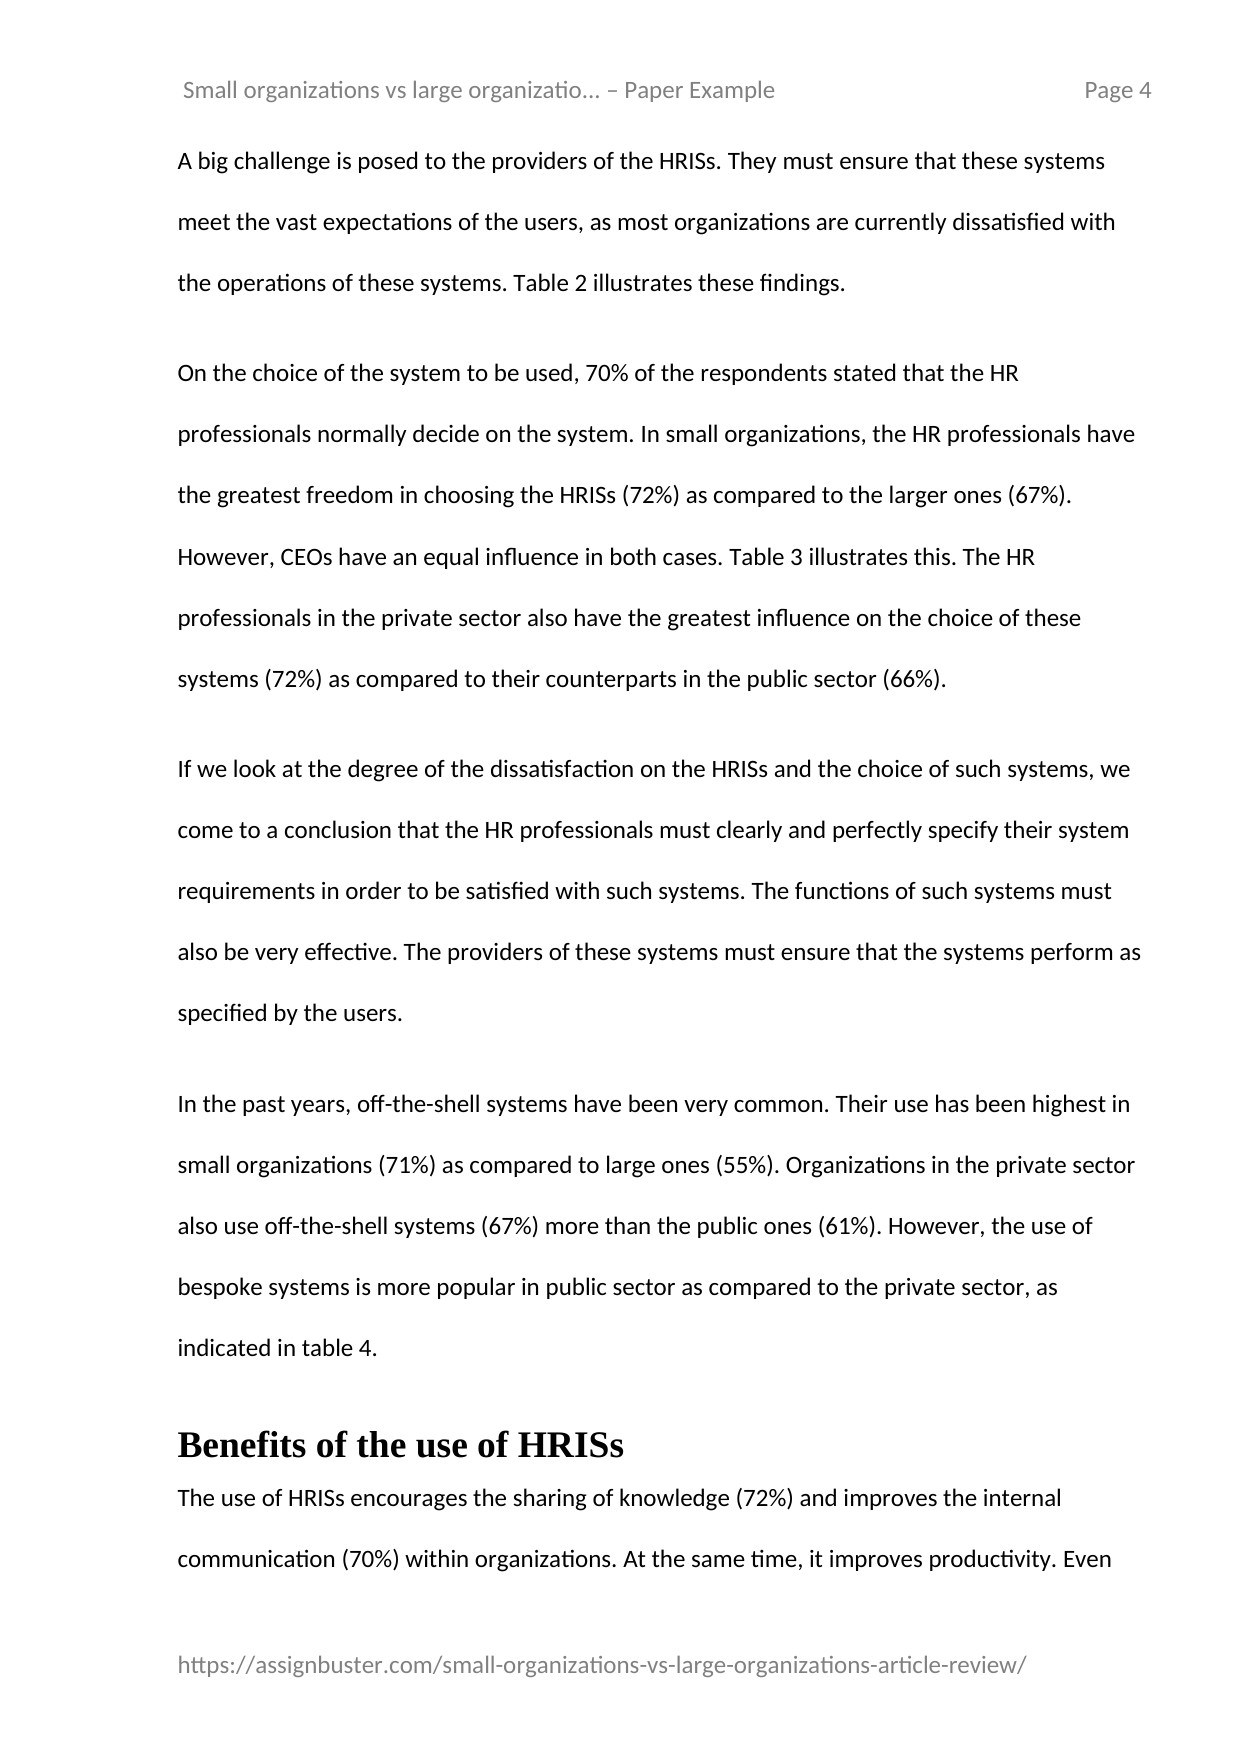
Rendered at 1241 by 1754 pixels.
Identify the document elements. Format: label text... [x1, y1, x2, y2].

text A big challenge is posed to the providers of the HRISs. They must ensure that these systems meet the vast expectations of the users, as most organizations are currently dissatisfied with the operations of these systems. Table 2 illustrates these findings. [177, 145, 1152, 298]
text On the choice of the system to be used, 70% of the respondents stated that the HR professionals normally decide on the system. In small organizations, the HR professionals have the greatest freedom in choosing the HRISs (72%) as compared to the larger ones (67%). However, CEOs have an equal influence in both cases. Table 3 illustrates this. The HR professionals in the private sector also have the greatest influence on the choice of these systems (72%) as compared to their counterparts in the public sector (66%). [177, 358, 1152, 693]
text If we look at the degree of the dissatisfaction on the HRISs and the choice of such systems, we come to a conclusion that the HR professionals must clearly and perfectly specify their system requirements in order to be satisfied with such systems. The functions of such systems must also be very effective. The providers of these systems must ensure that the systems perform as specified by the users. [177, 753, 1152, 1028]
subtitle Benefits of the use of HRISs [177, 1423, 1152, 1466]
text In the past years, off-the-shell systems have been very common. Their use has been highest in small organizations (71%) as compared to large ones (55%). Organizations in the private sector also use off-the-shell systems (67%) more than the public ones (61%). However, the use of bespoke systems is more popular in public sector as compared to the private sector, as indicated in table 4. [177, 1088, 1152, 1363]
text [177, 1482, 1152, 1573]
